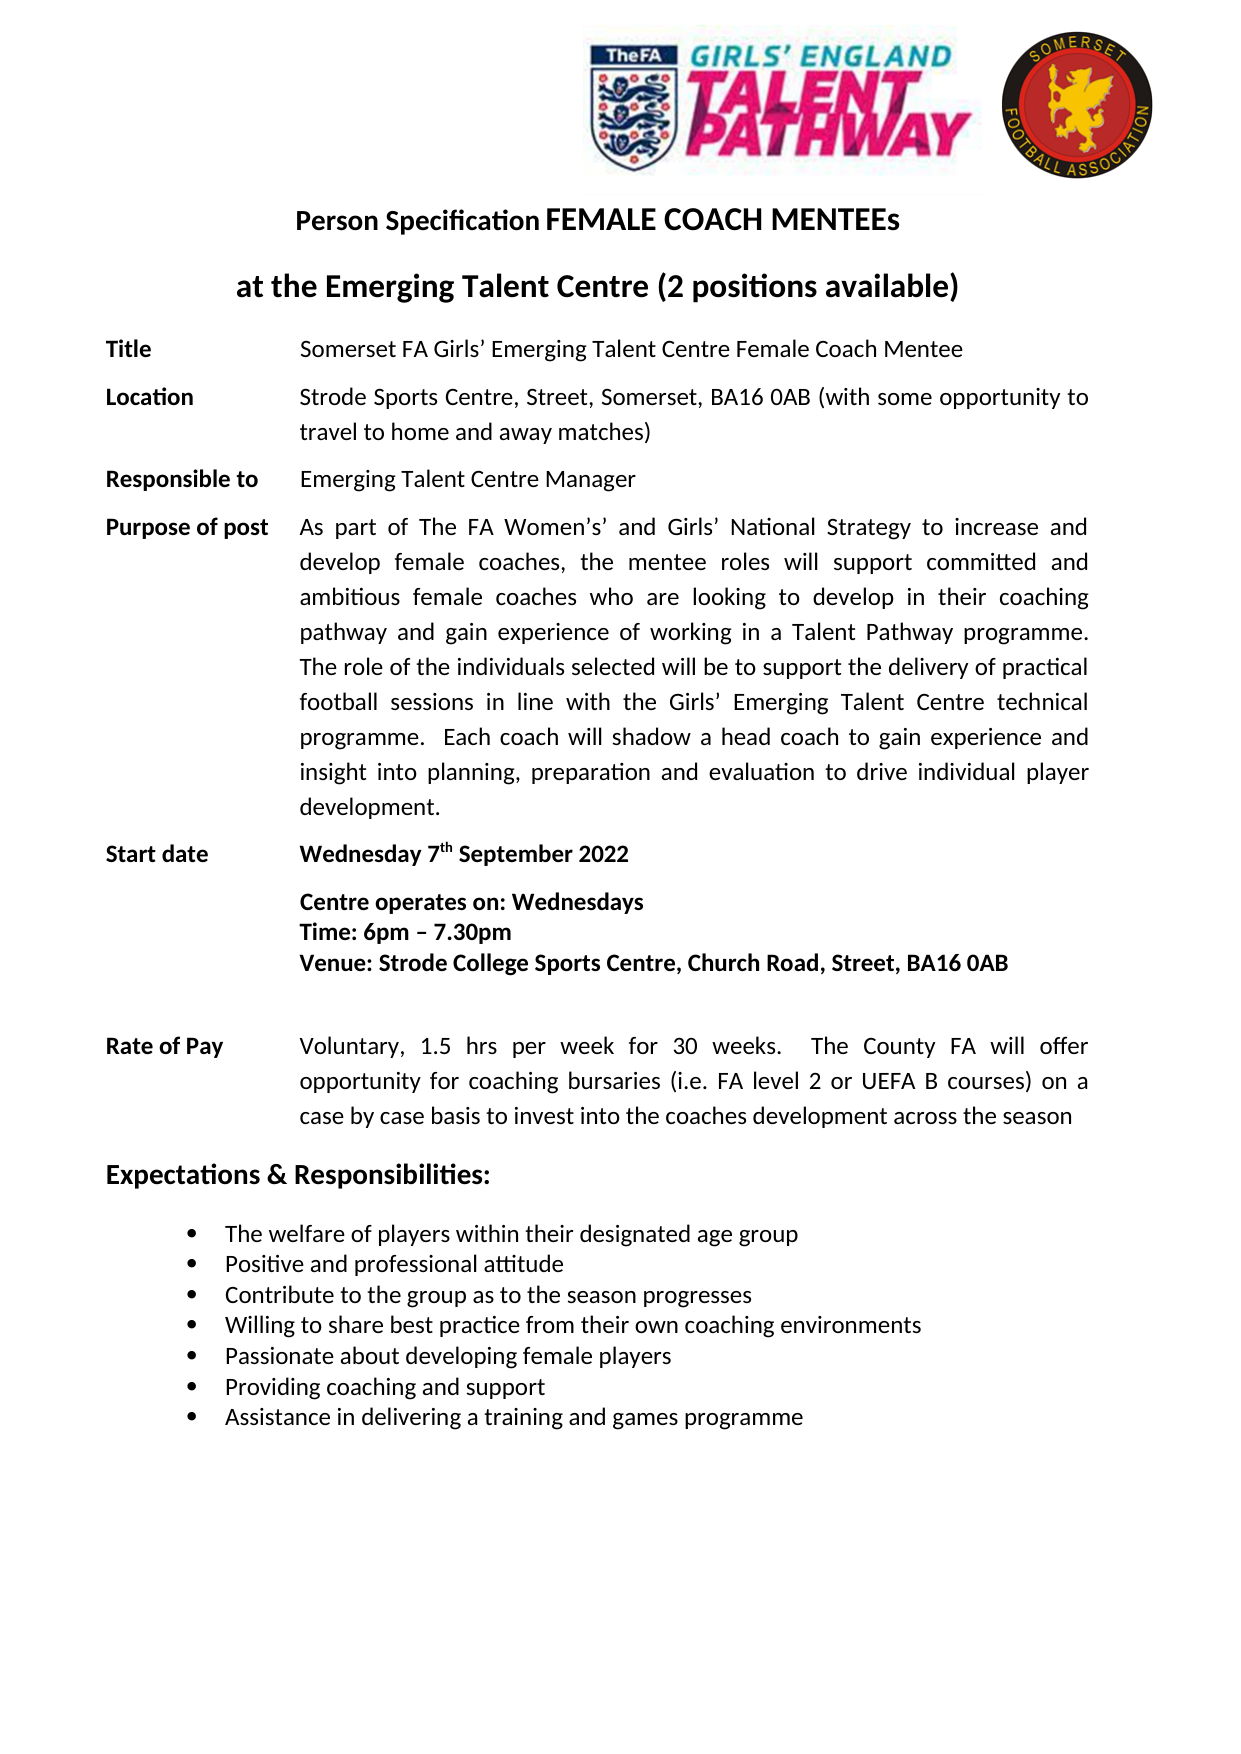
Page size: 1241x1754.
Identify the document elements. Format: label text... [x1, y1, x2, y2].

text Venue: Strode College Sports Centre, Church Road, Street, BA16 0AB [224, 947, 1090, 977]
text Responsible to Emerging Talent Centre Manager [106, 463, 1090, 494]
list Contribute to the group as to the season progresses [187, 1279, 1090, 1310]
picture [1001, 31, 1153, 180]
list Providing coaching and support [187, 1371, 1090, 1401]
text Rate of Pay Voluntary, 1.5 hrs per week for 30 weeks. The County FA will offer opportunity for coaching bursaries (i.e. FA level 2 or UEFA B courses) on a case by case basis to invest into the coaches development across the season [106, 1031, 1090, 1131]
text Purpose of post As part of The FA Women’s’ and Girls’ National Strategy to increase and develop female coaches, the mentee roles will support committed and ambitious female coaches who are looking to develop in their coaching pathway and gain experience of working in a Talent Pathway programme. The role of the individuals selected will be to support the delivery of practical football sessions in line with the Girls’ Emerging Talent Centre technical programme. Each coach will shadow a head coach to gain experience and insight into planning, preparation and evaluation to drive individual player development. [106, 511, 1090, 821]
list Passionate about developing female players [187, 1340, 1090, 1371]
picture [582, 25, 988, 197]
list Willing to share best practice from their own coaching environments [187, 1310, 1090, 1340]
text Person Specification FEMALE COACH MENTEEs [106, 198, 1090, 239]
text Location Strode Sports Centre, Street, Somerset, BA16 0AB (with some opportunity to travel to home and away matches) [106, 381, 1090, 446]
text Expectations & Responsibilities: [106, 1156, 1090, 1192]
list Assistance in delivering a training and games programme [187, 1401, 1090, 1432]
text Time: 6pm – 7.30pm [224, 916, 1090, 947]
text at the Emerging Talent Centre (2 positions available) [106, 266, 1090, 306]
text Centre operates on: Wednesdays [150, 886, 1090, 916]
list The welfare of players within their designated age group [187, 1218, 1090, 1249]
text Start date Wednesday 7th September 2022 [106, 838, 1090, 869]
text Title Somerset FA Girls’ Emerging Talent Centre Female Coach Mentee [106, 333, 1139, 364]
list Positive and professional attitude [187, 1249, 1090, 1279]
